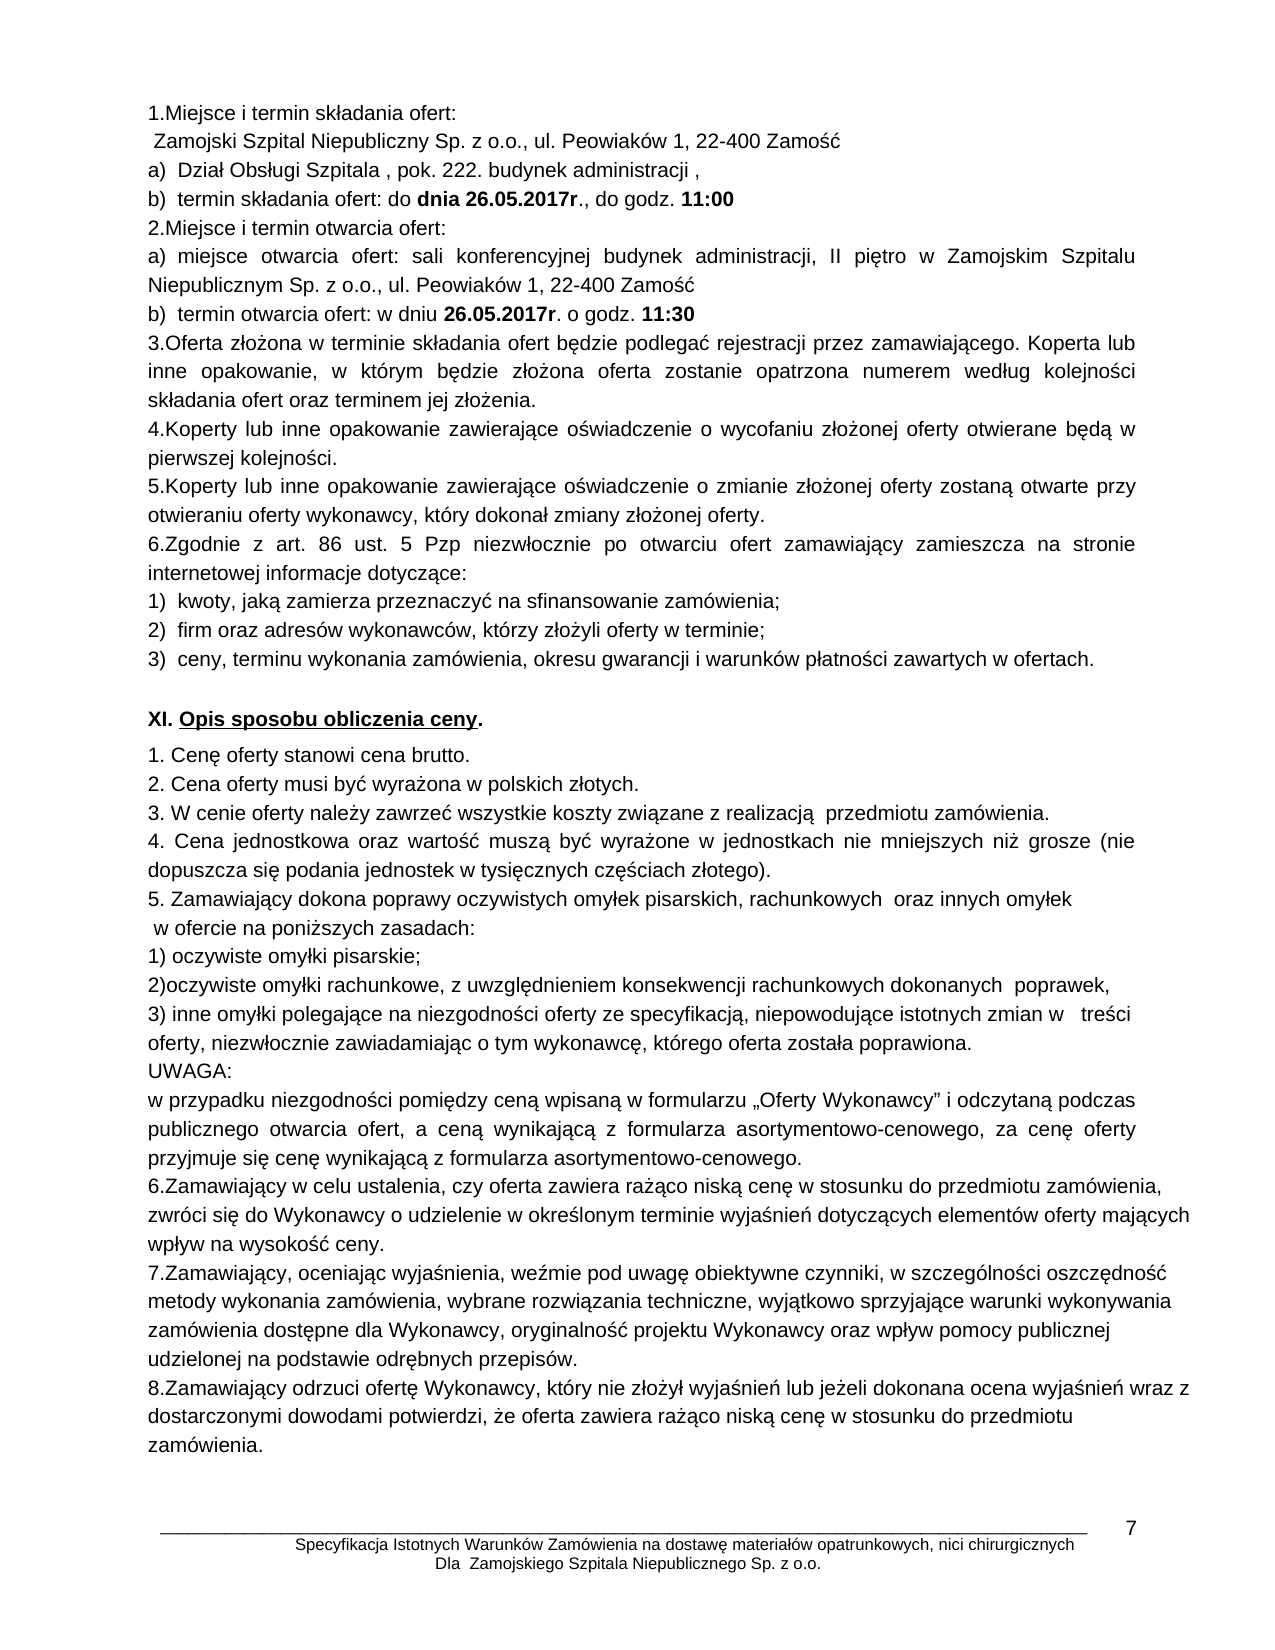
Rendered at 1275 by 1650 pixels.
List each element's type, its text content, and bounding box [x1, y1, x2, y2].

text w ofercie na poniższych zasadach: [148, 915, 1192, 939]
text 4. Cena jednostkowa oraz wartość muszą być wyrażone w jednostkach nie mniejszych niż grosze (nie dopuszcza się podania jednostek w tysięcznych częściach złotego). [148, 829, 1137, 882]
list miejsce otwarcia ofert: sali konferencyjnej budynek administracji, II piętro w Zamojskim Szpitalu Niepublicznym Sp. z o.o., ul. Peowiaków 1, 22-400 Zamość [148, 244, 1137, 297]
text 1.Miejsce i termin składania ofert: [148, 100, 1137, 124]
text 1) oczywiste omyłki pisarskie; [148, 944, 1137, 968]
list termin składania ofert: do dnia 26.05.2017r., do godz. 11:00 [148, 187, 1137, 211]
text UWAGA: [148, 1059, 1137, 1083]
text 5.Koperty lub inne opakowanie zawierające oświadczenie o zmianie złożonej oferty zostaną otwarte przy otwieraniu oferty wykonawcy, który dokonał zmiany złożonej oferty. [148, 474, 1137, 527]
text 6.Zgodnie z art. 86 ust. 5 Pzp niezwłocznie po otwarciu ofert zamawiający zamieszcza na stronie internetowej informacje dotyczące: [148, 532, 1137, 584]
list ceny, terminu wykonania zamówienia, okresu gwarancji i warunków płatności zawartych w ofertach. [148, 647, 1137, 671]
list firm oraz adresów wykonawców, którzy złożyli oferty w terminie; [148, 618, 1137, 642]
subtitle 6.Zamawiający w celu ustalenia, czy oferta zawiera rażąco niską cenę w stosunku do przedmiotu zamówienia, zwróci się do Wykonawcy o udzielenie w określonym terminie wyjaśnień dotyczących elementów oferty mających wpływ na wysokość ceny. [148, 1174, 1192, 1256]
text 5. Zamawiający dokona poprawy oczywistych omyłek pisarskich, rachunkowych oraz innych omyłek [148, 887, 1192, 911]
subtitle 7.Zamawiający, oceniając wyjaśnienia, weźmie pod uwagę obiektywne czynniki, w szczególności oszczędność metody wykonania zamówienia, wybrane rozwiązania techniczne, wyjątkowo sprzyjające warunki wykonywania zamówienia dostępne dla Wykonawcy, oryginalność projektu Wykonawcy oraz wpływ pomocy publicznej udzielonej na podstawie odrębnych przepisów. [148, 1260, 1192, 1371]
list termin otwarcia ofert: w dniu 26.05.2017r. o godz. 11:30 [148, 302, 1137, 326]
text 3) inne omyłki polegające na niezgodności oferty ze specyfikacją, niepowodujące istotnych zmian w treści oferty, niezwłocznie zawiadamiając o tym wykonawcę, którego oferta została poprawiona. [148, 1002, 1137, 1054]
text 3. W cenie oferty należy zawrzeć wszystkie koszty związane z realizacją przedmiotu zamówienia. [148, 800, 1137, 824]
text w przypadku niezgodności pomiędzy ceną wpisaną w formularzu „Oferty Wykonawcy” i odczytaną podczas publicznego otwarcia ofert, a ceną wynikającą z formularza asortymentowo-cenowego, za cenę oferty przyjmuje się cenę wynikającą z formularza asortymentowo-cenowego. [148, 1088, 1137, 1169]
subtitle 8.Zamawiający odrzuci ofertę Wykonawcy, który nie złożył wyjaśnień lub jeżeli dokonana ocena wyjaśnień wraz z dostarczonymi dowodami potwierdzi, że oferta zawiera rażąco niską cenę w stosunku do przedmiotu zamówienia. [148, 1375, 1192, 1457]
list kwoty, jaką zamierza przeznaczyć na sfinansowanie zamówienia; [148, 589, 1137, 613]
text 2)oczywiste omyłki rachunkowe, z uwzględnieniem konsekwencji rachunkowych dokonanych poprawek, [148, 973, 1137, 997]
text 2. Cena oferty musi być wyrażona w polskich złotych. [148, 772, 1137, 796]
text 3.Oferta złożona w terminie składania ofert będzie podlegać rejestracji przez zamawiającego. Koperta lub inne opakowanie, w którym będzie złożona oferta zostanie opatrzona numerem według kolejności składania ofert oraz terminem jej złożenia. [148, 330, 1137, 412]
list Dział Obsługi Szpitala , pok. 222. budynek administracji , [148, 158, 1137, 182]
subtitle XI. Opis sposobu obliczenia ceny. [148, 707, 1137, 731]
text 4.Koperty lub inne opakowanie zawierające oświadczenie o wycofaniu złożonej oferty otwierane będą w pierwszej kolejności. [148, 417, 1137, 469]
text Zamojski Szpital Niepubliczny Sp. z o.o., ul. Peowiaków 1, 22-400 Zamość [148, 129, 1137, 153]
text 2.Miejsce i termin otwarcia ofert: [148, 215, 1137, 239]
text 1. Cenę oferty stanowi cena brutto. [148, 743, 1137, 767]
